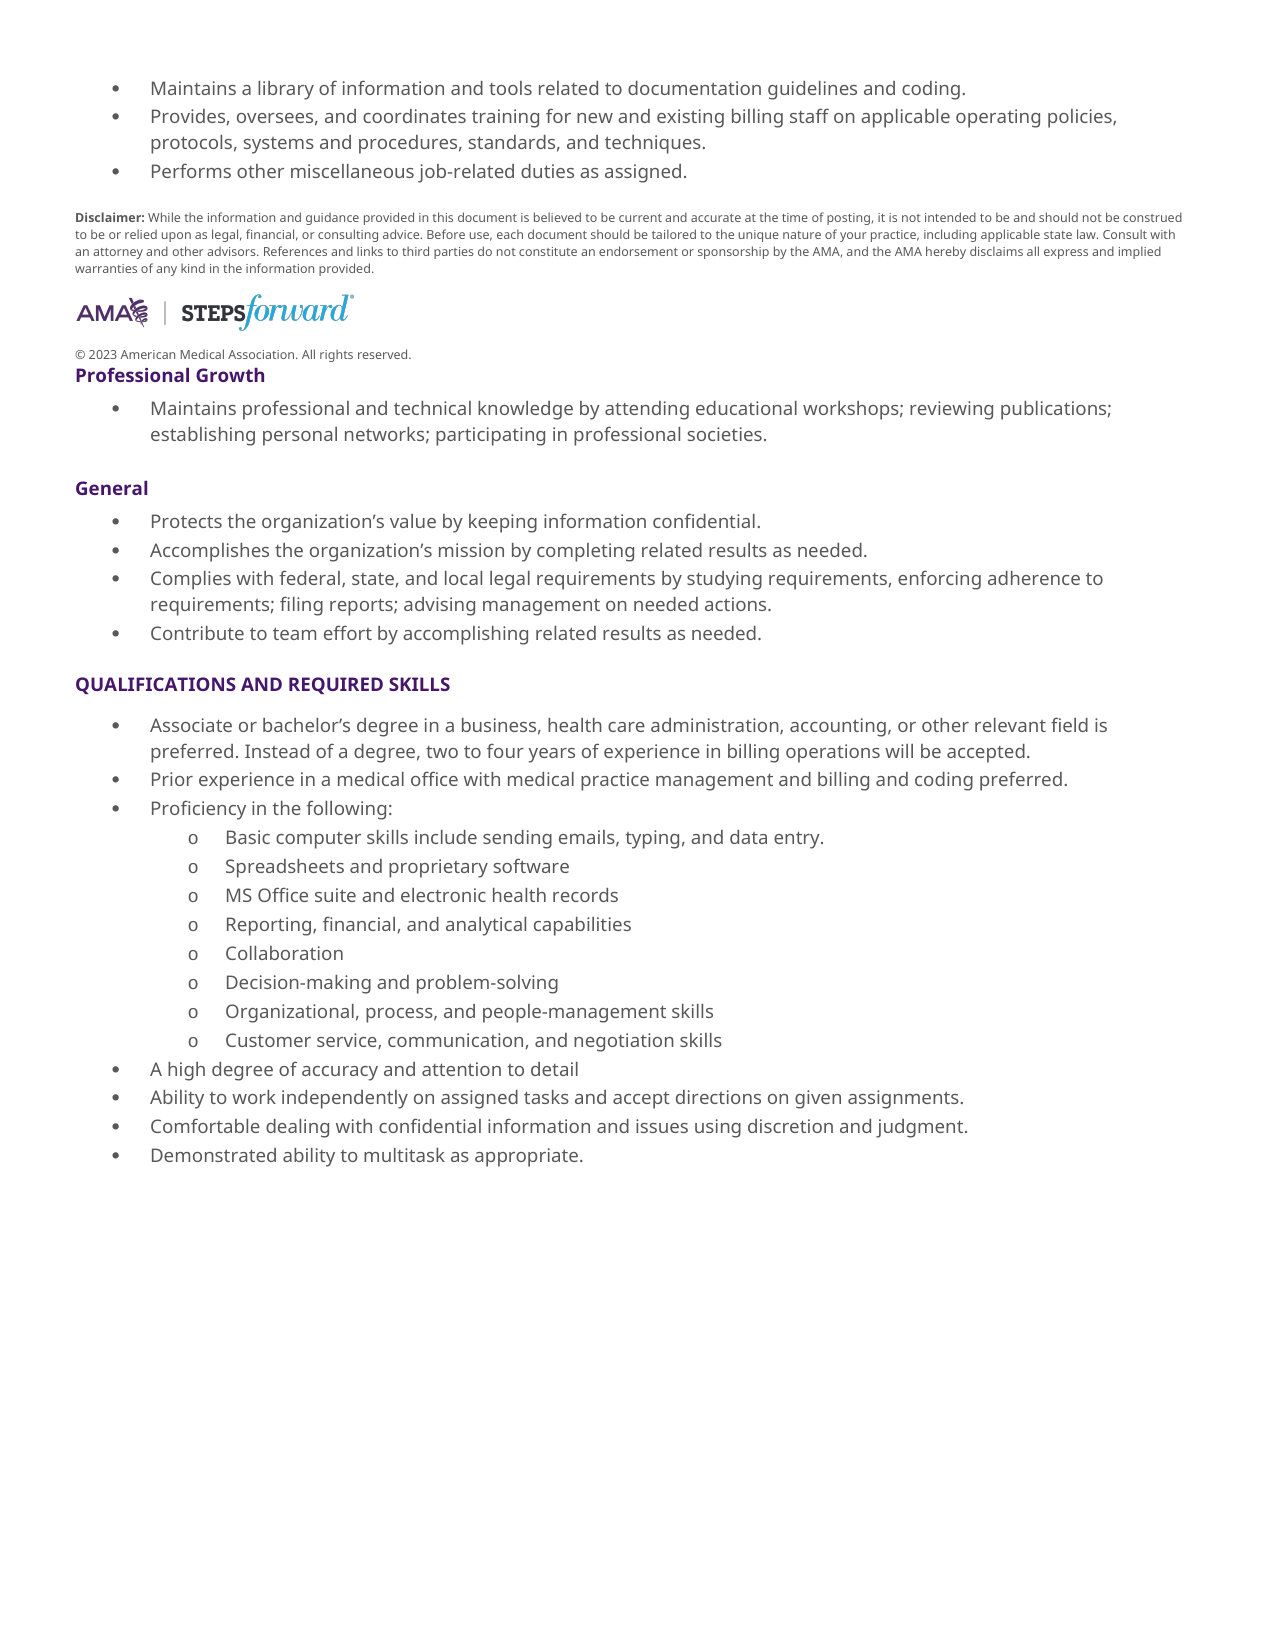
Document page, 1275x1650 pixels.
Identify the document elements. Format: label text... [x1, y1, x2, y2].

list Basic computer skills include sending emails, typing, and data entry. [187, 824, 1200, 850]
text © 2023 American Medical Association. All rights reserved. [75, 346, 1186, 363]
list Protects the organization’s value by keeping information confidential. [112, 508, 1200, 534]
list Customer service, communication, and negotiation skills [187, 1027, 1200, 1053]
list Complies with federal, state, and local legal requirements by studying requirements, enforcing adherence to requirements; filing reports; advising management on needed actions. [112, 566, 1200, 617]
list MS Office suite and electronic health records [187, 882, 1200, 908]
list Prior experience in a medical office with medical practice management and billing and coding preferred. [112, 767, 1200, 792]
list Contribute to team effort by accomplishing related results as needed. [112, 620, 1200, 645]
list Reporting, financial, and analytical capabilities [187, 911, 1200, 937]
text QUALIFICATIONS AND REQUIRED SKILLS [75, 671, 1200, 696]
list Demonstrated ability to multitask as appropriate. [112, 1142, 1200, 1168]
list Decision-making and problem-solving [187, 969, 1200, 995]
list Provides, oversees, and coordinates training for new and existing billing staff on applicable operating policies, protocols, systems and procedures, standards, and techniques. [112, 104, 1200, 155]
text Disclaimer: While the information and guidance provided in this document is believed to be current and accurate at the time of posting, it is not intended to be and should not be construed to be or relied upon as legal, financial, or consulting advice. Before use, each document should be tailored to the unique nature of your practice, including applicable state law. Consult with an attorney and other advisors. References and links to third parties do not constitute an endorsement or sponsorship by the AMA, and the AMA hereby disclaims all express and implied warranties of any kind in the information provided. [75, 209, 1186, 277]
list A high degree of accuracy and attention to detail [112, 1056, 1200, 1081]
text Professional Growth [75, 363, 1200, 388]
list Comfortable dealing with confidential information and issues using discretion and judgment. [112, 1113, 1200, 1139]
list Accomplishes the organization’s mission by completing related results as needed. [112, 537, 1200, 562]
list Maintains professional and technical knowledge by attending educational workshops; reviewing publications; establishing personal networks; participating in professional societies. [112, 395, 1200, 446]
list Spreadsheets and proprietary software [187, 853, 1200, 879]
list Proficiency in the following: [112, 795, 1200, 821]
list Ability to work independently on assigned tasks and accept directions on given assignments. [112, 1084, 1200, 1110]
text General [75, 476, 1200, 501]
list Collaboration [187, 940, 1200, 966]
list Performs other miscellaneous job-related duties as assigned. [112, 158, 1200, 183]
picture [58, 289, 373, 336]
list Organizational, process, and people-management skills [187, 998, 1200, 1024]
list Associate or bachelor’s degree in a business, health care administration, accounting, or other relevant field is preferred. Instead of a degree, two to four years of experience in billing operations will be accepted. [112, 712, 1200, 763]
list Maintains a library of information and tools related to documentation guidelines and coding. [112, 75, 1200, 101]
